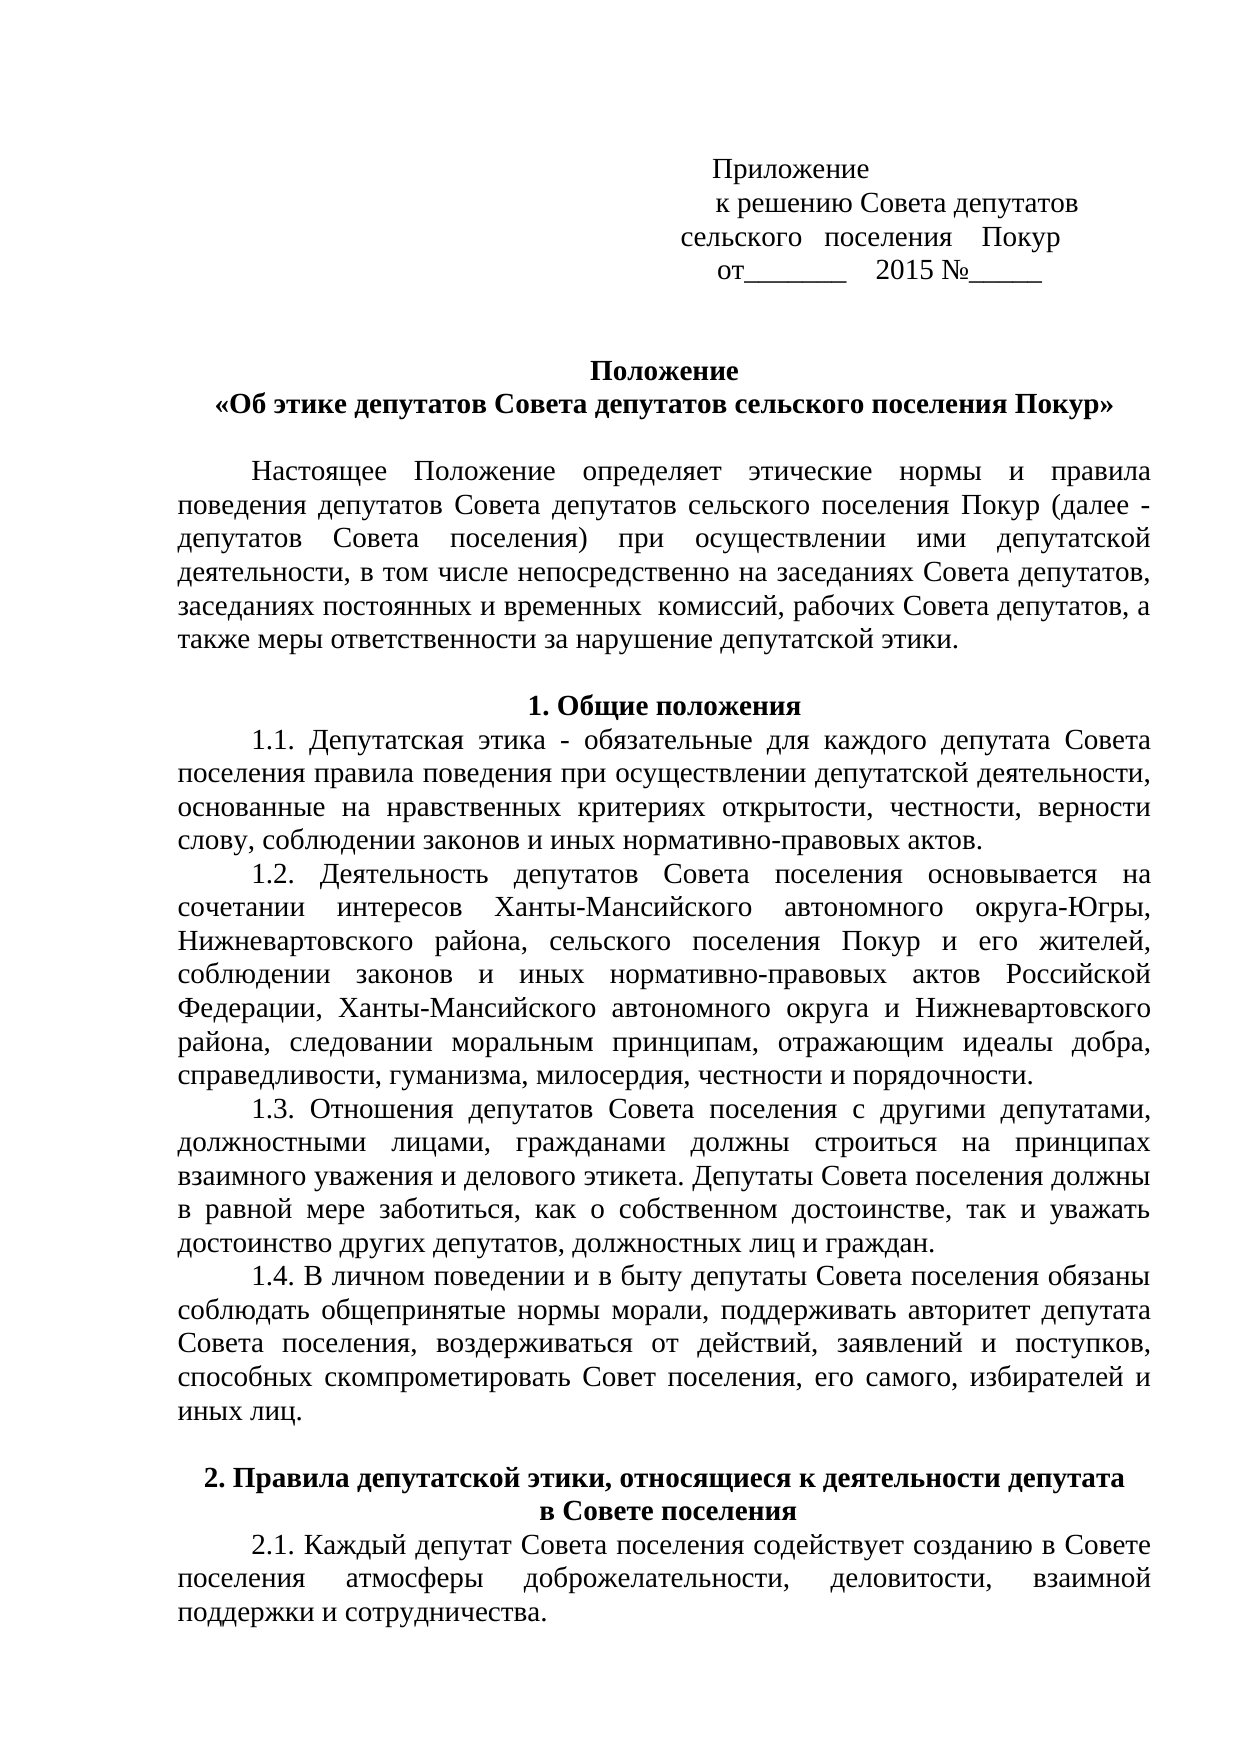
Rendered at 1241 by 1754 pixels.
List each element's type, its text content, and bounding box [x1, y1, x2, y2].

text от_______ 2015 №_____ [177, 252, 1152, 286]
text 1.4. В личном поведении и в быту депутаты Совета поселения обязаны соблюдать общепринятые нормы морали, поддерживать авторитет депутата Совета поселения, воздерживаться от действий, заявлений и поступков, способных скомпрометировать Совет поселения, его самого, избирателей и иных лиц. [177, 1258, 1152, 1426]
text Приложение [177, 152, 1152, 185]
text Положение [177, 353, 1152, 386]
text 1. Общие положения [177, 688, 1152, 722]
text 2.1. Каждый депутат Совета поселения содействует созданию в Совете поселения атмосферы доброжелательности, деловитости, взаимной поддержки и сотрудничества. [177, 1527, 1152, 1627]
text Настоящее Положение определяет этические нормы и правила поведения депутатов Совета депутатов сельского поселения Покур (далее - депутатов Совета поселения) при осуществлении ими депутатской деятельности, в том числе непосредственно на заседаниях Совета депутатов, заседаниях постоянных и временных комиссий, рабочих Совета депутатов, а также меры ответственности за нарушение депутатской этики. [177, 453, 1152, 655]
text 1.3. Отношения депутатов Совета поселения с другими депутатами, должностными лицами, гражданами должны строиться на принципах взаимного уважения и делового этикета. Депутаты Совета поселения должны в равной мере заботиться, как о собственном достоинстве, так и уважать достоинство других депутатов, должностных лиц и граждан. [177, 1091, 1152, 1258]
text «Об этике депутатов Совета депутатов сельского поселения Покур» [177, 386, 1152, 420]
text сельского поселения Покур [177, 219, 1152, 252]
text 1.2. Деятельность депутатов Совета поселения основывается на сочетании интересов Ханты-Мансийского автономного округа-Югры, Нижневартовского района, сельского поселения Покур и его жителей, соблюдении законов и иных нормативно-правовых актов Российской Федерации, Ханты-Мансийского автономного округа и Нижневартовского района, следовании моральным принципам, отражающим идеалы добра, справедливости, гуманизма, милосердия, честности и порядочности. [177, 856, 1152, 1091]
text 2. Правила депутатской этики, относящиеся к деятельности депутата [177, 1460, 1152, 1493]
text в Совете поселения [177, 1493, 1152, 1527]
text 1.1. Депутатская этика - обязательные для каждого депутата Совета поселения правила поведения при осуществлении депутатской деятельности, основанные на нравственных критериях открытости, честности, верности слову, соблюдении законов и иных нормативно-правовых актов. [177, 722, 1152, 856]
text к решению Совета депутатов [177, 185, 1152, 219]
